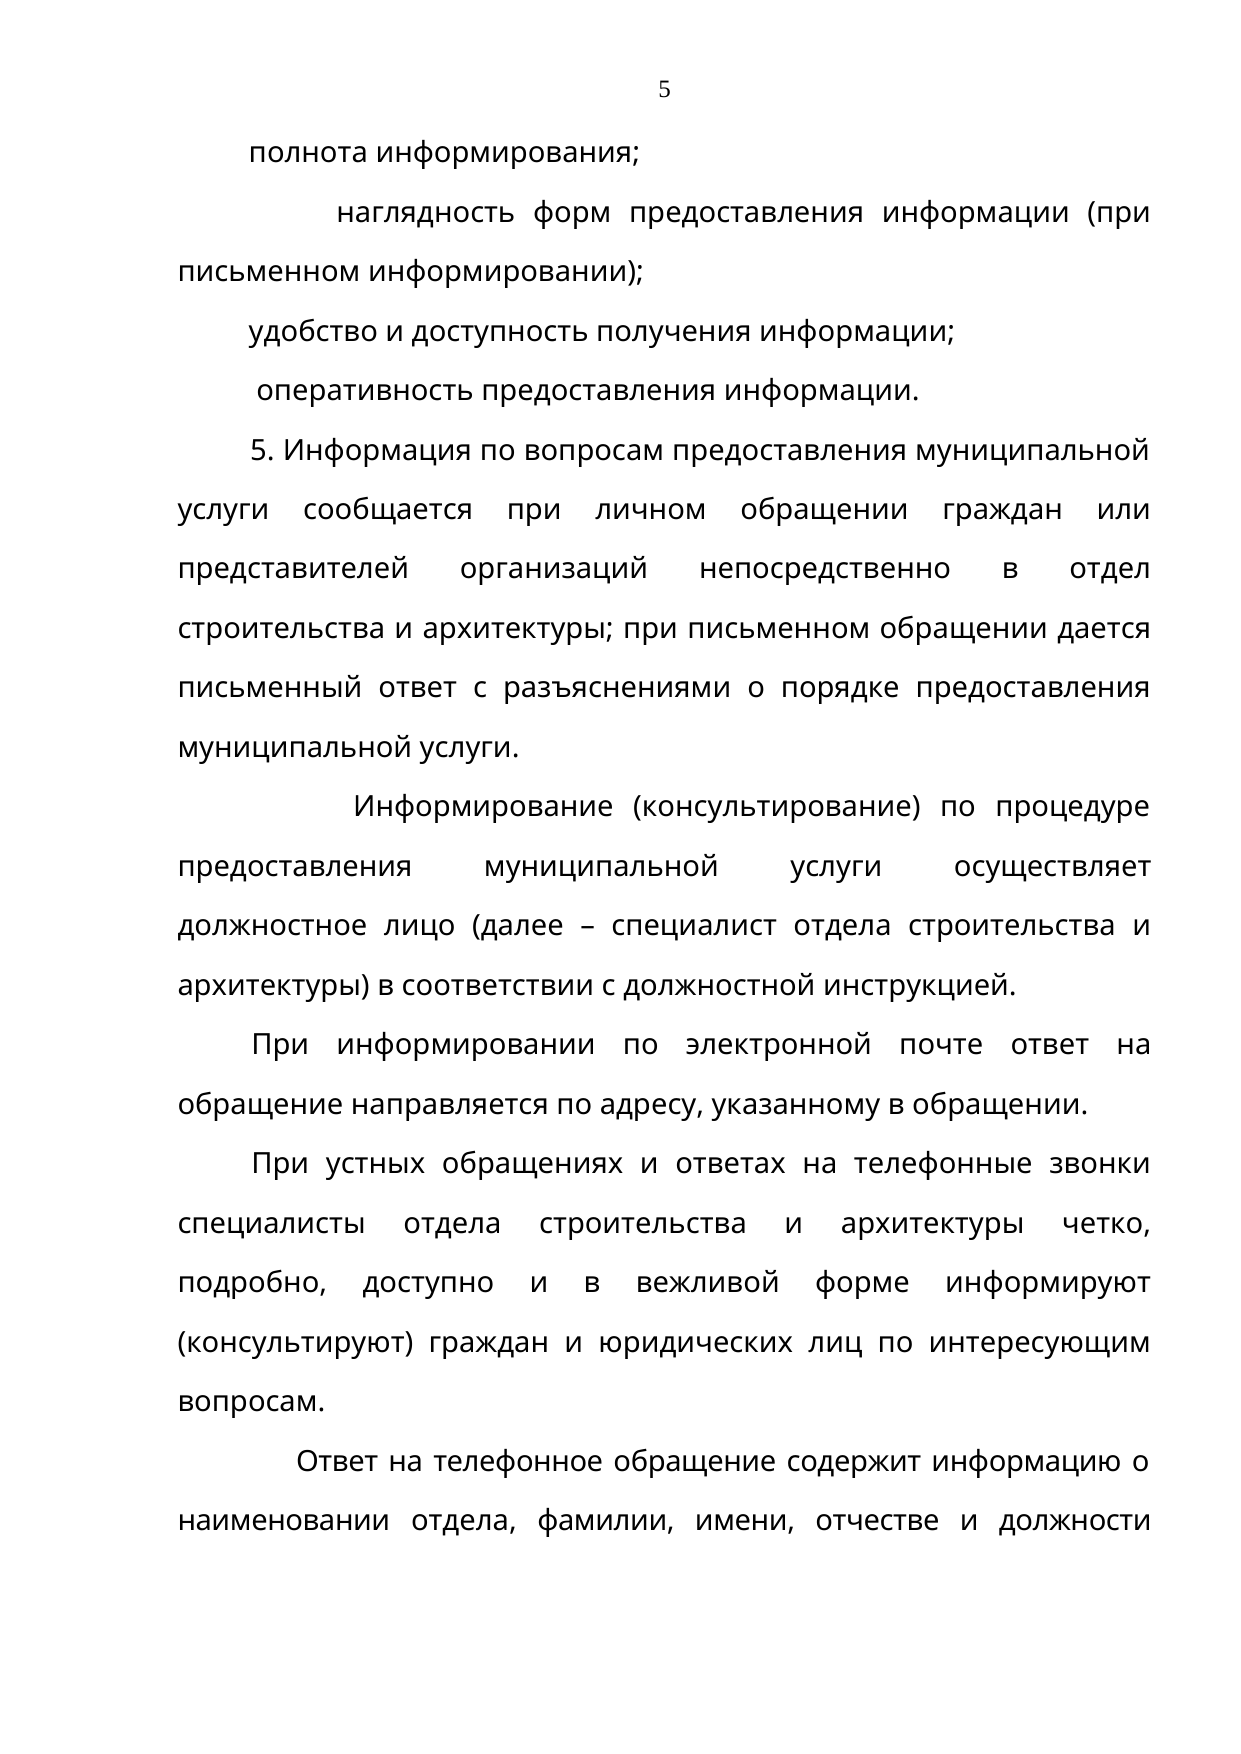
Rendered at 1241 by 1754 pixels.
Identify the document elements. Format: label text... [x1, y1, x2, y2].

text Информирование (консультирование) по процедуре предоставления муниципальной услуги осуществляет должностное лицо (далее – специалист отдела строительства и архитектуры) в соответствии с должностной инструкцией. [177, 786, 1152, 1004]
text наглядность форм предоставления информации (при письменном информировании); [177, 191, 1152, 290]
text оперативность предоставления информации. [241, 369, 1152, 409]
text При устных обращениях и ответах на телефонные звонки специалисты отдела строительства и архитектуры четко, подробно, доступно и в вежливой форме информируют (консультируют) граждан и юридических лиц по интересующим вопросам. [177, 1142, 1152, 1420]
text полнота информирования; [241, 131, 1152, 171]
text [177, 1440, 1152, 1539]
text удобство и доступность получения информации; [241, 310, 1152, 349]
text При информировании по электронной почте ответ на обращение направляется по адресу, указанному в обращении. [177, 1023, 1152, 1123]
text 5. Информация по вопросам предоставления муниципальной услуги сообщается при личном обращении граждан или представителей организаций непосредственно в отдел строительства и архитектуры; при письменном обращении дается письменный ответ с разъяснениями о порядке предоставления муниципальной услуги. [177, 429, 1152, 766]
